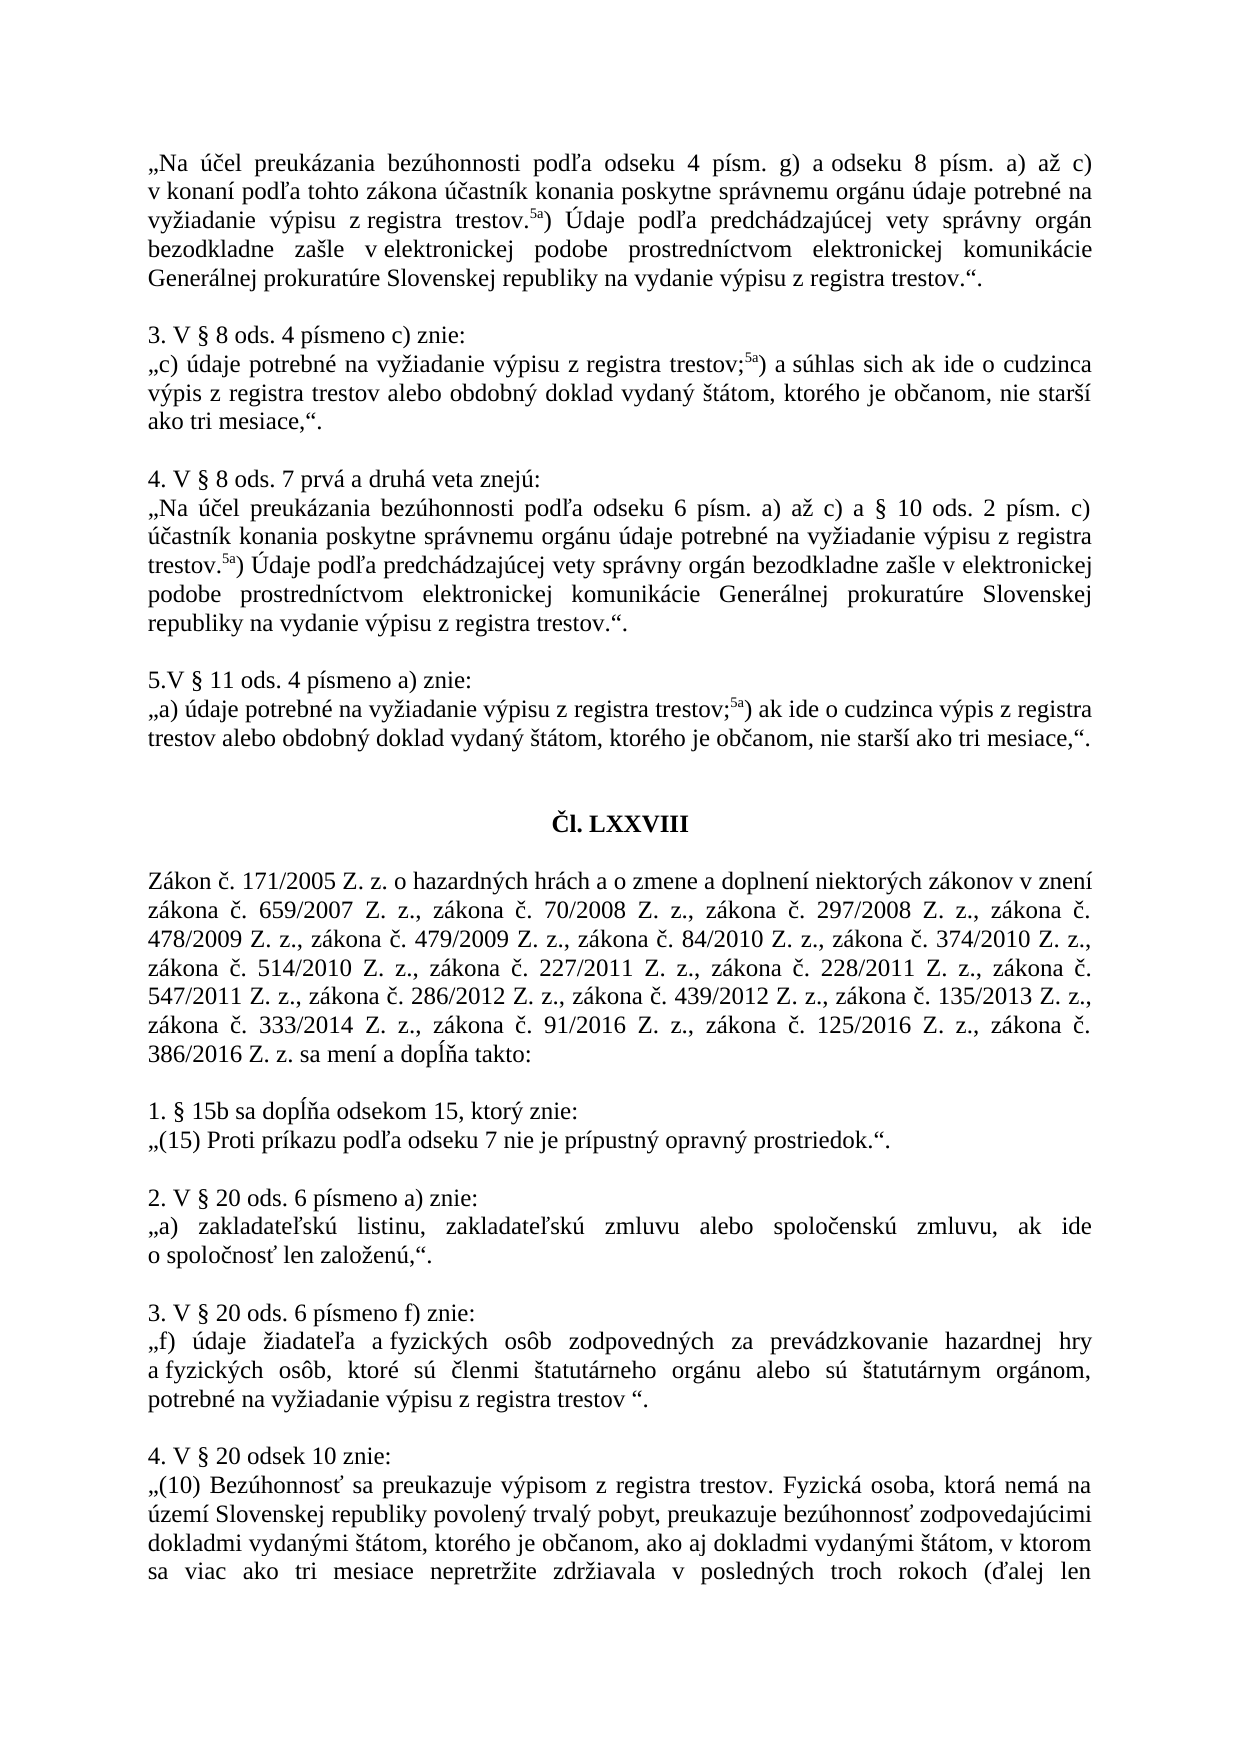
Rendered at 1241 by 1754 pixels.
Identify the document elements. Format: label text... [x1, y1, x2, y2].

text Zákon č. 171/2005 Z. z. o hazardných hrách a o zmene a doplnení niektorých zákonov v znení zákona č. 659/2007 Z. z., zákona č. 70/2008 Z. z., zákona č. 297/2008 Z. z., zákona č. 478/2009 Z. z., zákona č. 479/2009 Z. z., zákona č. 84/2010 Z. z., zákona č. 374/2010 Z. z., zákona č. 514/2010 Z. z., zákona č. 227/2011 Z. z., zákona č. 228/2011 Z. z., zákona č. 547/2011 Z. z., zákona č. 286/2012 Z. z., zákona č. 439/2012 Z. z., zákona č. 135/2013 Z. z., zákona č. 333/2014 Z. z., zákona č. 91/2016 Z. z., zákona č. 125/2016 Z. z., zákona č. 386/2016 Z. z. sa mení a dopĺňa takto: [148, 866, 1093, 1068]
list „(15) Proti príkazu podľa odseku 7 nie je prípustný opravný prostriedok.“. [148, 1125, 1093, 1154]
text 5.V § 11 ods. 4 písmeno a) znie: [148, 665, 1093, 694]
text 4. V § 8 ods. 7 prvá a druhá veta znejú: [148, 464, 1093, 493]
text „Na účel preukázania bezúhonnosti podľa odseku 6 písm. a) až c) a § 10 ods. 2 písm. c) účastník konania poskytne správnemu orgánu údaje potrebné na vyžiadanie výpisu z registra trestov.5a) Údaje podľa predchádzajúcej vety správny orgán bezodkladne zašle v elektronickej podobe prostredníctvom elektronickej komunikácie Generálnej prokuratúre Slovenskej republiky na vydanie výpisu z registra trestov.“. [148, 493, 1093, 636]
text „c) údaje potrebné na vyžiadanie výpisu z registra trestov;5a) a súhlas sich ak ide o cudzinca výpis z registra trestov alebo obdobný doklad vydaný štátom, ktorého je občanom, nie starší ako tri mesiace,“. [148, 349, 1093, 435]
list 1. § 15b sa dopĺňa odsekom 15, ktorý znie: [148, 1096, 1093, 1125]
text „Na účel preukázania bezúhonnosti podľa odseku 4 písm. g) a odseku 8 písm. a) až c) v konaní podľa tohto zákona účastník konania poskytne správnemu orgánu údaje potrebné na vyžiadanie výpisu z registra trestov.5a) Údaje podľa predchádzajúcej vety správny orgán bezodkladne zašle v elektronickej podobe prostredníctvom elektronickej komunikácie Generálnej prokuratúre Slovenskej republiky na vydanie výpisu z registra trestov.“. [148, 148, 1093, 291]
text 3. V § 8 ods. 4 písmeno c) znie: [148, 320, 1093, 349]
text „a) údaje potrebné na vyžiadanie výpisu z registra trestov;5a) ak ide o cudzinca výpis z registra trestov alebo obdobný doklad vydaný štátom, ktorého je občanom, nie starší ako tri mesiace,“. [148, 694, 1093, 751]
text Čl. LXXVIII [148, 809, 1093, 838]
list 3. V § 20 ods. 6 písmeno f) znie: [148, 1298, 1093, 1326]
list „a) zakladateľskú listinu, zakladateľskú zmluvu alebo spoločenskú zmluvu, ak ide o spoločnosť len založenú,“. [148, 1211, 1093, 1269]
list 2. V § 20 ods. 6 písmeno a) znie: [148, 1183, 1093, 1211]
list 4. V § 20 odsek 10 znie: [148, 1441, 1093, 1470]
list „f) údaje žiadateľa a fyzických osôb zodpovedných za prevádzkovanie hazardnej hry a fyzických osôb, ktoré sú členmi štatutárneho orgánu alebo sú štatutárnym orgánom, potrebné na vyžiadanie výpisu z registra trestov “. [148, 1326, 1093, 1413]
